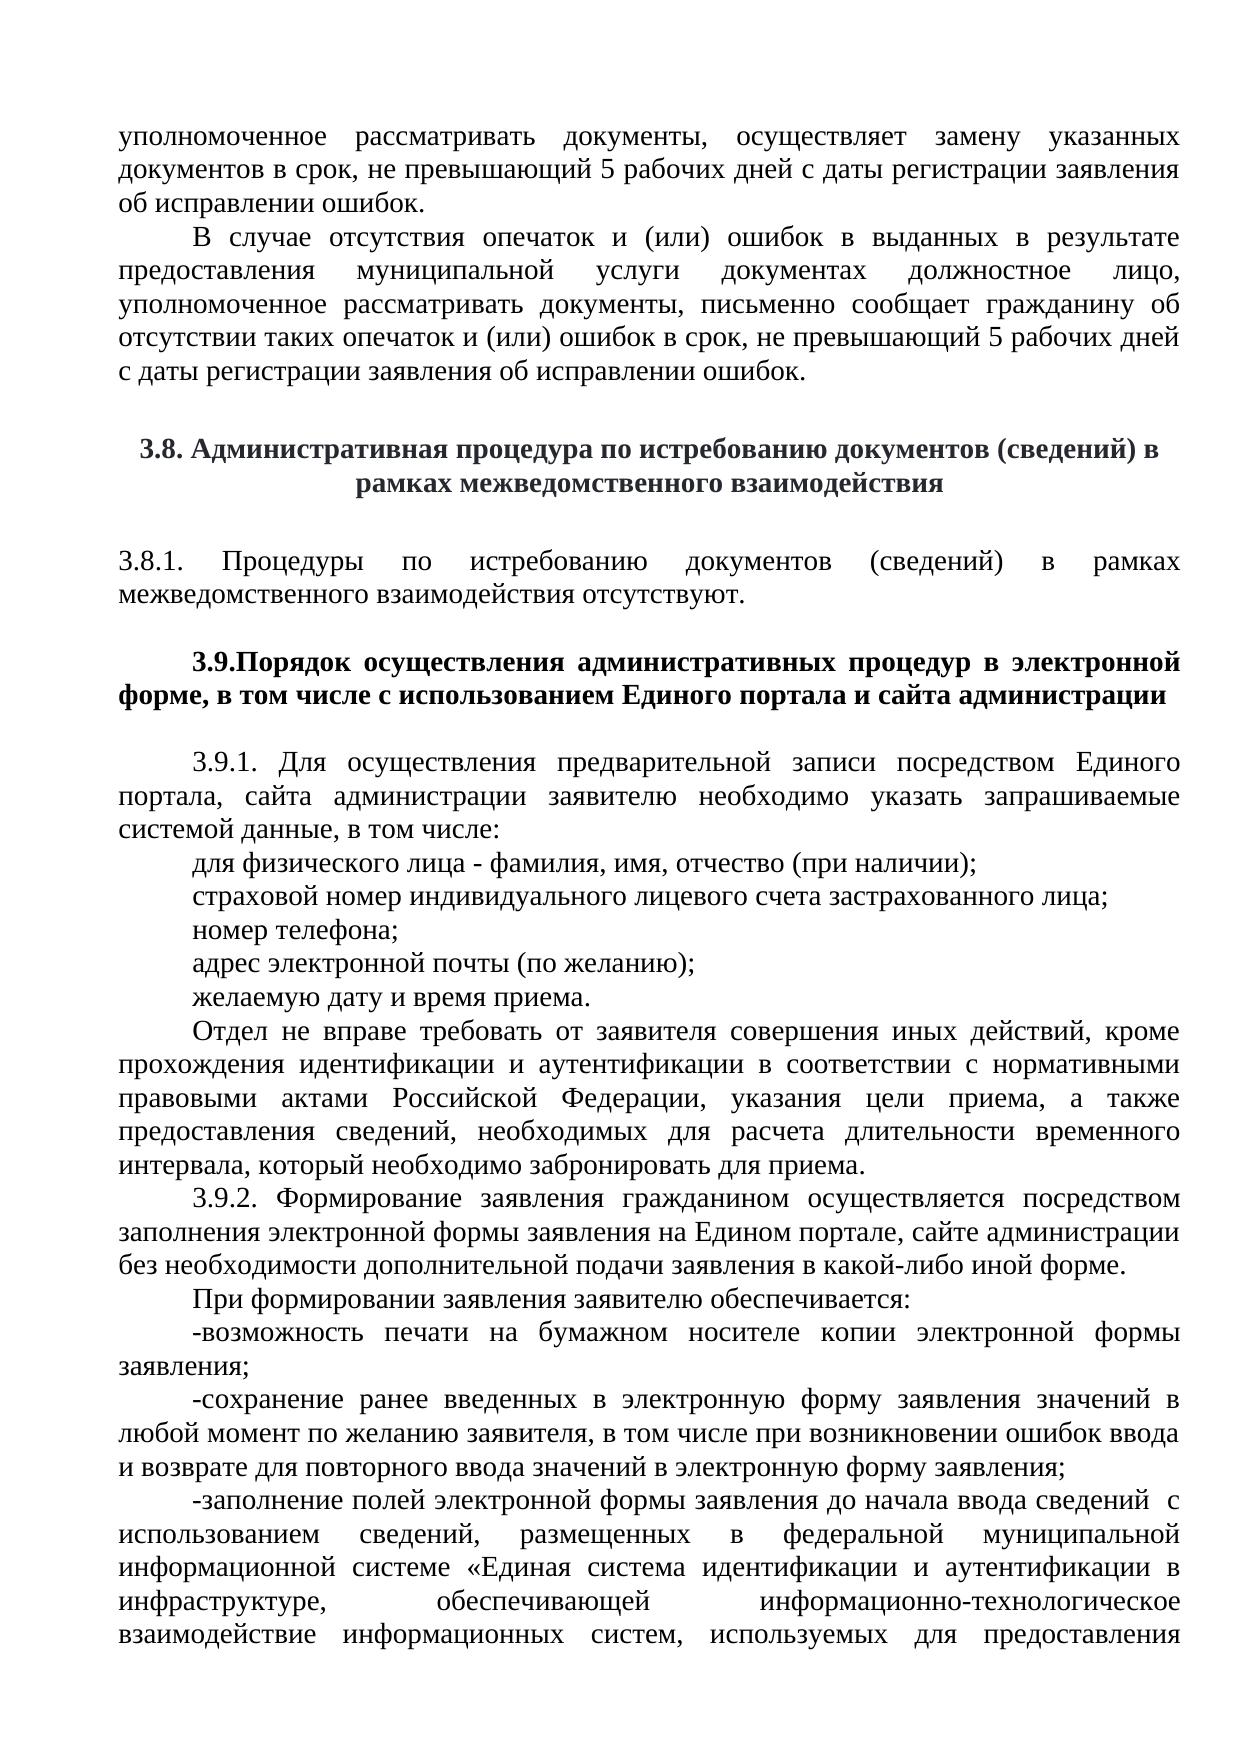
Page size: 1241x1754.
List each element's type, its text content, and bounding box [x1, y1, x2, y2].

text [118, 1482, 1181, 1650]
text При формировании заявления заявителю обеспечивается: [118, 1281, 1181, 1314]
text -сохранение ранее введенных в электронную форму заявления значений в любой момент по желанию заявителя, в том числе при возникновении ошибок ввода и возврате для повторного ввода значений в электронную форму заявления; [118, 1382, 1181, 1482]
text В случае отсутствия опечаток и (или) ошибок в выданных в результате предоставления муниципальной услуги документах должностное лицо, уполномоченное рассматривать документы, письменно сообщает гражданину об отсутствии таких опечаток и (или) ошибок в срок, не превышающий 5 рабочих дней с даты регистрации заявления об исправлении ошибок. [118, 219, 1181, 386]
text 3.8. Административная процедура по истребованию документов (сведений) в рамках межведомственного взаимодействия [118, 431, 1181, 498]
text номер телефона; [118, 912, 1181, 946]
text желаемую дату и время приема. [118, 979, 1181, 1013]
text адрес электронной почты (по желанию); [118, 946, 1181, 979]
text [118, 118, 1181, 219]
text Отдел не вправе требовать от заявителя совершения иных действий, кроме прохождения идентификации и аутентификации в соответствии с нормативными правовыми актами Российской Федерации, указания цели приема, а также предоставления сведений, необходимых для расчета длительности временного интервала, который необходимо забронировать для приема. [118, 1013, 1181, 1180]
text -возможность печати на бумажном носителе копии электронной формы заявления; [118, 1314, 1181, 1382]
text для физического лица - фамилия, имя, отчество (при наличии); [118, 845, 1181, 878]
text страховой номер индивидуального лицевого счета застрахованного лица; [118, 878, 1181, 912]
text 3.9.Порядок осуществления административных процедур в электронной форме, в том числе с использованием Единого портала и сайта администрации [118, 644, 1181, 711]
text 3.8.1. Процедуры по истребованию документов (сведений) в рамках межведомственного взаимодействия отсутствуют. [118, 543, 1181, 610]
text 3.9.2. Формирование заявления гражданином осуществляется посредством заполнения электронной формы заявления на Едином портале, сайте администрации без необходимости дополнительной подачи заявления в какой-либо иной форме. [118, 1180, 1181, 1281]
text 3.9.1. Для осуществления предварительной записи посредством Единого портала, сайта администрации заявителю необходимо указать запрашиваемые системой данные, в том числе: [118, 744, 1181, 845]
